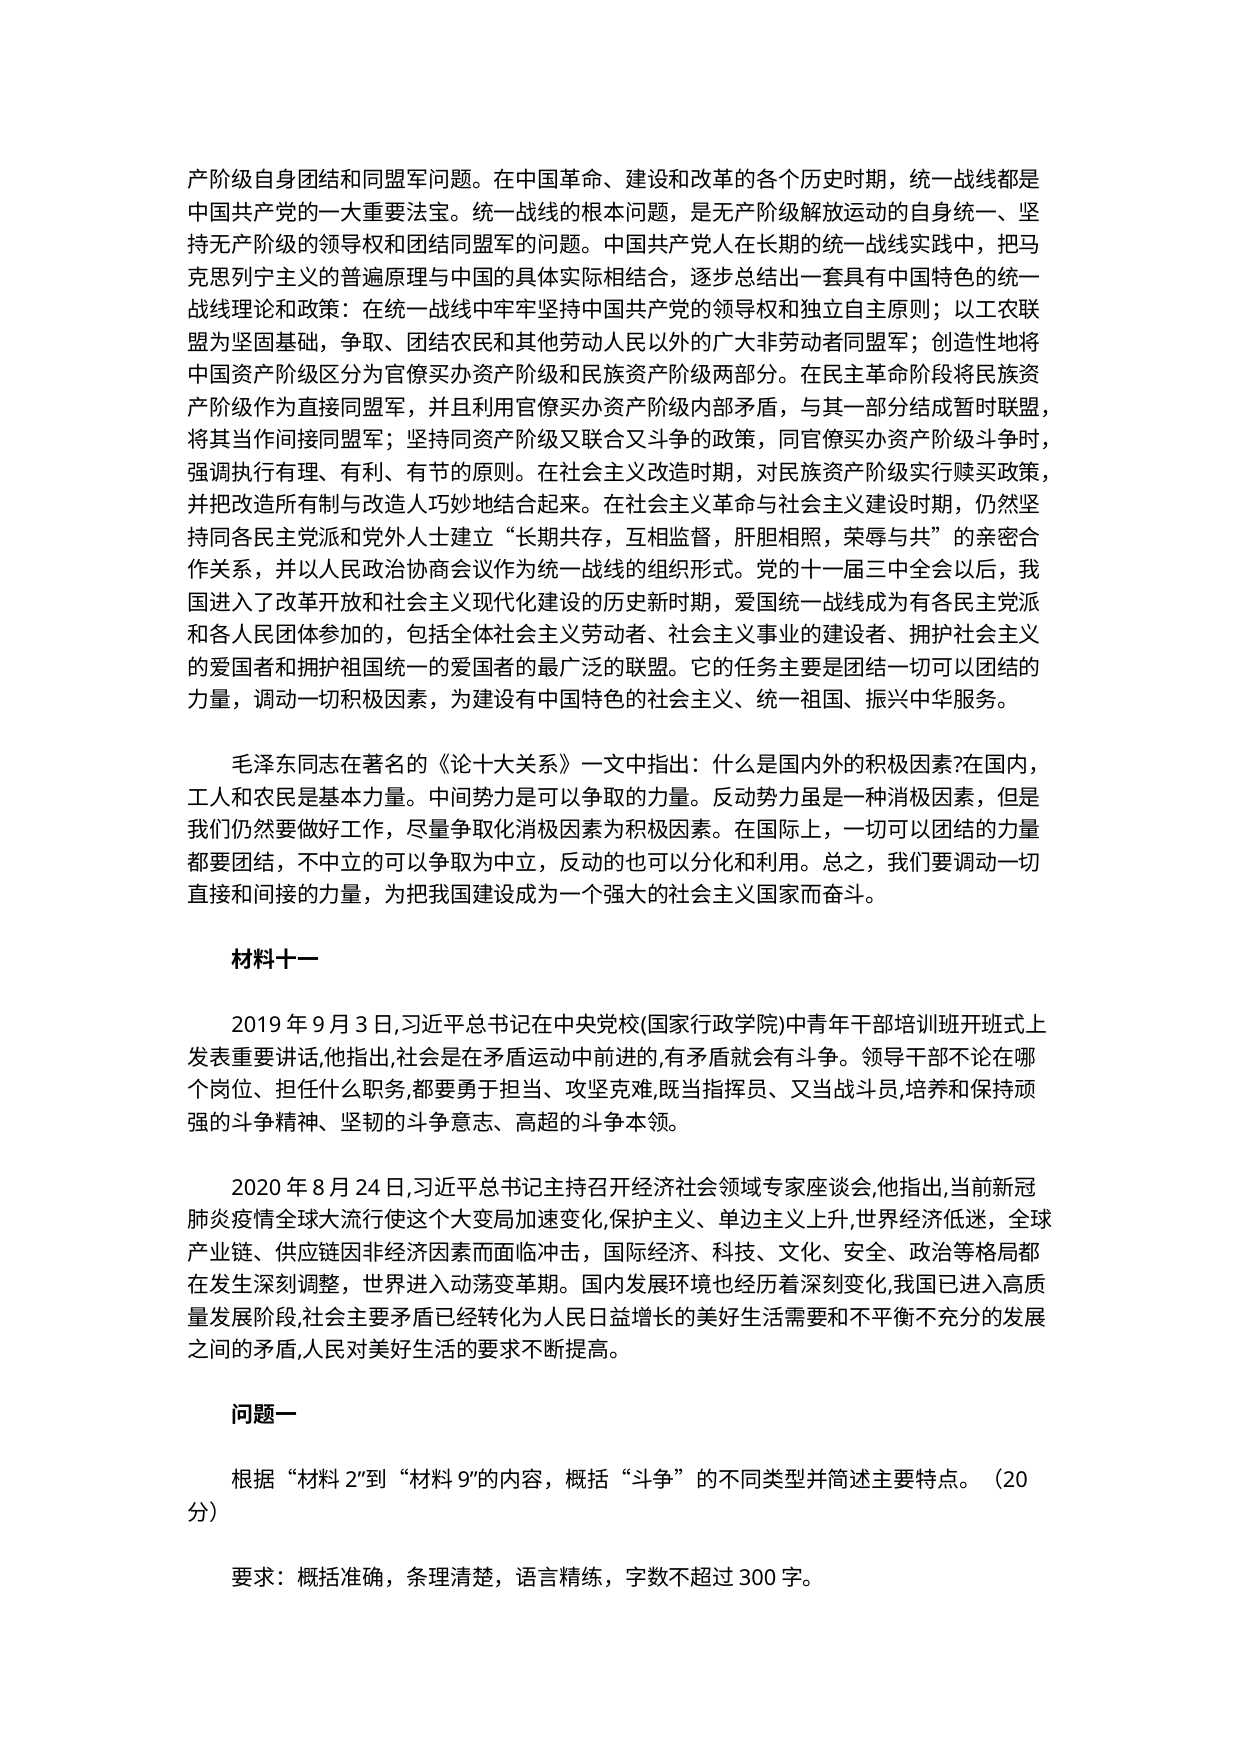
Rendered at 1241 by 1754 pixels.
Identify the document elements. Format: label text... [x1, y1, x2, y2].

text 2020年8月24日,习近平总书记主持召开经济社会领域专家座谈会,他指出,当前新冠肺炎疫情全球大流行使这个大变局加速变化,保护主义、单边主义上升,世界经济低迷，全球产业链、供应链因非经济因素而面临冲击，国际经济、科技、文化、安全、政治等格局都在发生深刻调整，世界进入动荡变革期。国内发展环境也经历着深刻变化,我国已进入高质量发展阶段,社会主要矛盾已经转化为人民日益增长的美好生活需要和不平衡不充分的发展之间的矛盾,人民对美好生活的要求不断提高。 [187, 1137, 1053, 1364]
text 根据“材料2”到“材料9”的内容，概括“斗争”的不同类型并简述主要特点。（20分） [187, 1429, 1053, 1527]
text 材料十一 [187, 909, 1053, 974]
text 问题一 [187, 1364, 1053, 1429]
text 2019年9月3日,习近平总书记在中央党校(国家行政学院)中青年干部培训班开班式上发表重要讲话,他指出,社会是在矛盾运动中前进的,有矛盾就会有斗争。领导干部不论在哪个岗位、担任什么职务,都要勇于担当、攻坚克难,既当指挥员、又当战斗员,培养和保持顽强的斗争精神、坚韧的斗争意志、高超的斗争本领。 [187, 974, 1053, 1137]
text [187, 162, 1053, 714]
text 毛泽东同志在著名的《论十大关系》一文中指出：什么是国内外的积极因素?在国内，工人和农民是基本力量。中间势力是可以争取的力量。反动势力虽是一种消极因素，但是我们仍然要做好工作，尽量争取化消极因素为积极因素。在国际上，一切可以团结的力量都要团结，不中立的可以争取为中立，反动的也可以分化和利用。总之，我们要调动一切直接和间接的力量，为把我国建设成为一个强大的社会主义国家而奋斗。 [187, 714, 1053, 909]
text 要求：概括准确，条理清楚，语言精练，字数不超过300字。 [187, 1527, 1053, 1592]
